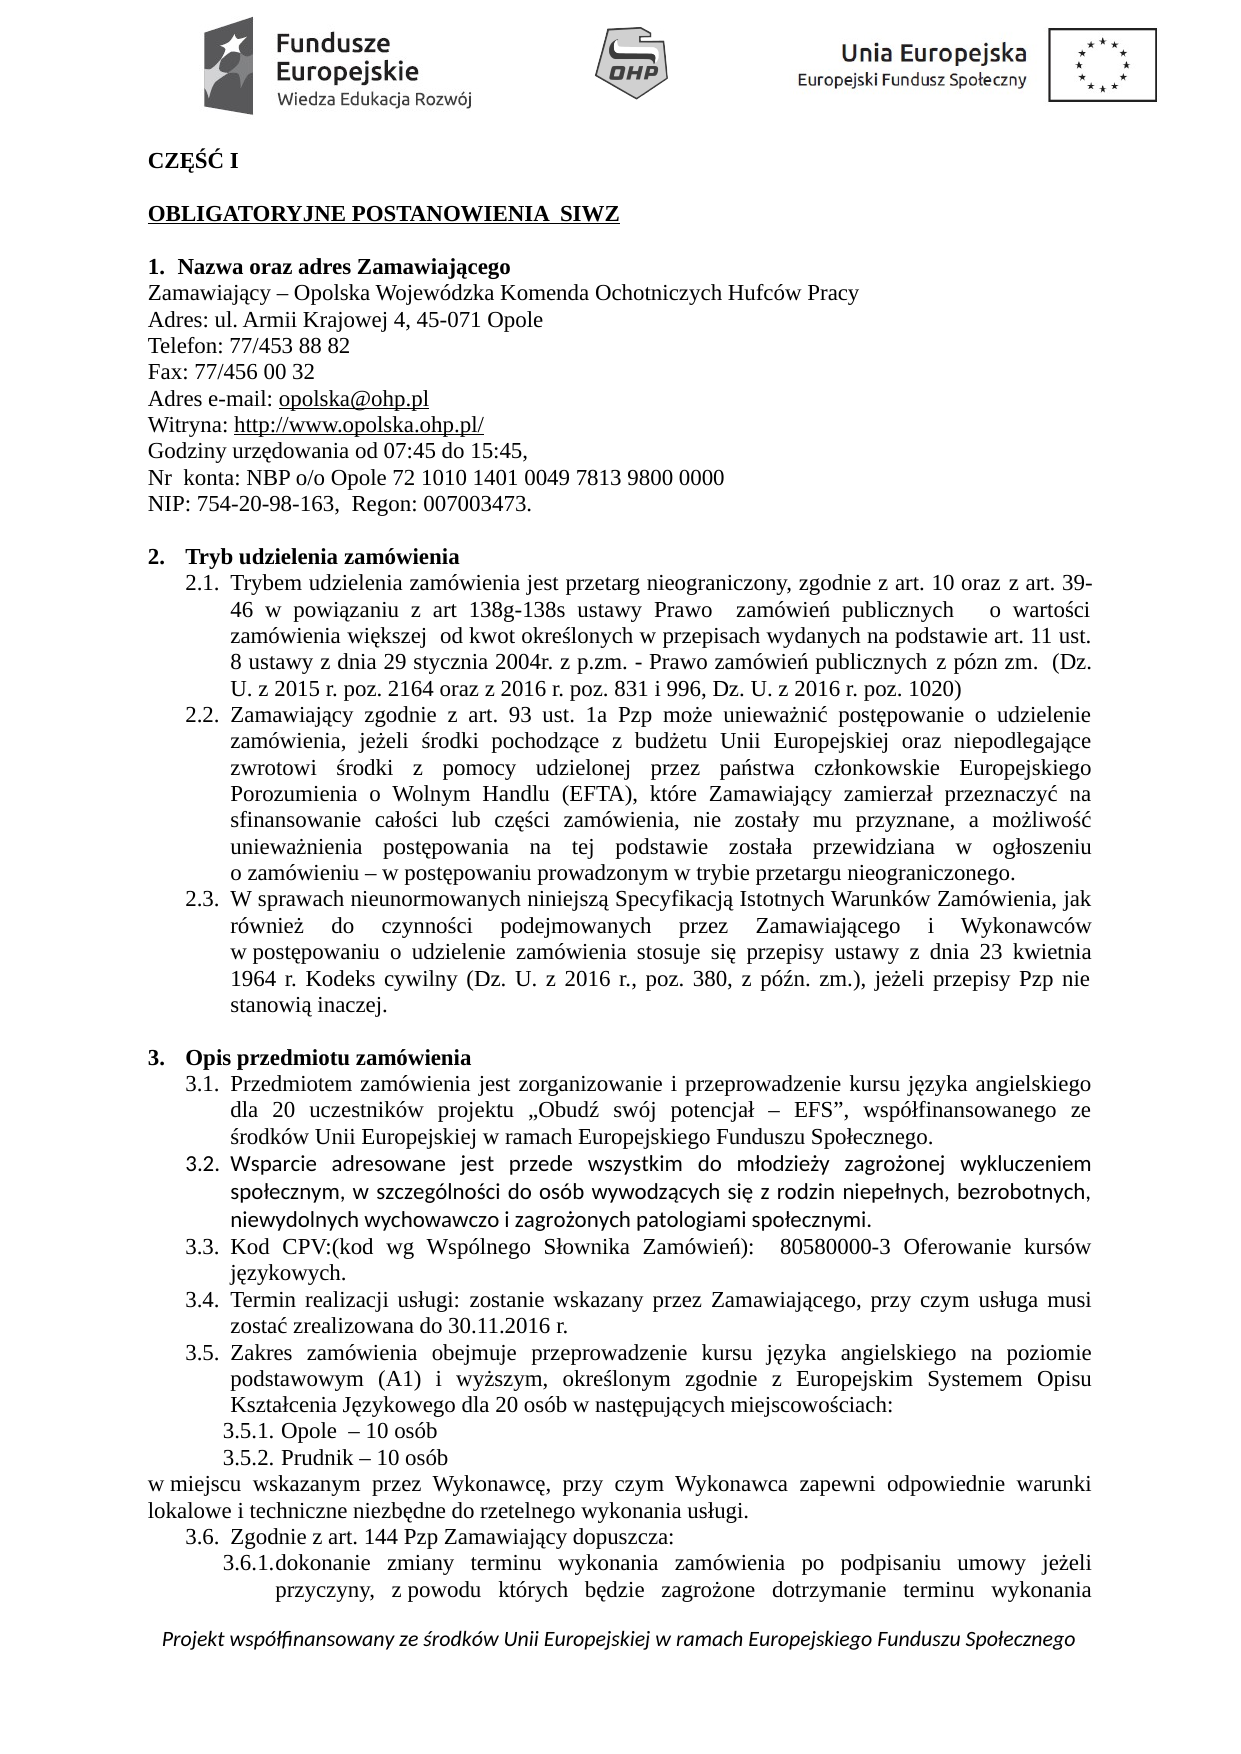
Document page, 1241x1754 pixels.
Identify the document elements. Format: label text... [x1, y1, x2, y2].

list Termin realizacji usługi: zostanie wskazany przez Zamawiającego, przy czym usługa musi zostać zrealizowana do 30.11.2016 r. [185, 1286, 1093, 1338]
list Zamawiający zgodnie z art. 93 ust. 1a Pzp może unieważnić postępowanie o udzielenie zamówienia, jeżeli środki pochodzące z budżetu Unii Europejskiej oraz niepodlegające zwrotowi środki z pomocy udzielonej przez państwa członkowskie Europejskiego Porozumienia o Wolnym Handlu (EFTA), które Zamawiający zamierzał przeznaczyć na sfinansowanie całości lub części zamówienia, nie zostały mu przyznane, a możliwość unieważnienia postępowania na tej podstawie została przewidziana w ogłoszeniu o zamówieniu – w postępowaniu prowadzonym w trybie przetargu nieograniczonego. [185, 701, 1093, 886]
list Przedmiotem zamówienia jest zorganizowanie i przeprowadzenie kursu języka angielskiego dla 20 uczestników projektu „Obudź swój potencjał – EFS”, współfinansowanego ze środków Unii Europejskiej w ramach Europejskiego Funduszu Społecznego. [185, 1070, 1093, 1149]
text CZĘŚĆ I [148, 148, 1093, 174]
text Fax: 77/456 00 32 Adres e-mail: opolska@ohp.pl Witryna: http://www.opolska.ohp.pl/ Godziny urzędowania od 07:45 do 15:45, Nr konta: NBP o/o Opole 72 1010 1401 0049 7813 9800 0000 [148, 358, 1093, 490]
list Opole – 10 osób [223, 1418, 1093, 1444]
list Trybem udzielenia zamówienia jest przetarg nieograniczony, zgodnie z art. 10 oraz z art. 39-46 w powiązaniu z art 138g-138s ustawy Prawo zamówień publicznych o wartości zamówienia większej od kwot określonych w przepisach wydanych na podstawie art. 11 ust. 8 ustawy z dnia 29 stycznia 2004r. z p.zm. - Prawo zamówień publicznych z pózn zm. (Dz. U. z 2015 r. poz. 2164 oraz z 2016 r. poz. 831 i 996, Dz. U. z 2016 r. poz. 1020) [185, 569, 1093, 701]
picture [777, 7, 1179, 123]
list Nazwa oraz adres Zamawiającego [148, 253, 1093, 279]
list Zakres zamówienia obejmuje przeprowadzenie kursu języka angielskiego na poziomie podstawowym (A1) i wyższym, określonym zgodnie z Europejskim Systemem Opisu Kształcenia Językowego dla 20 osób w następujących miejscowościach: [185, 1338, 1093, 1418]
list W sprawach nieunormowanych niniejszą Specyfikacją Istotnych Warunków Zamówienia, jak również do czynności podejmowanych przez Zamawiającego i Wykonawców w postępowaniu o udzielenie zamówienia stosuje się przepisy ustawy z dnia 23 kwietnia 1964 r. Kodeks cywilny (Dz. U. z 2016 r., poz. 380, z późn. zm.), jeżeli przepisy Pzp nie stanowią inaczej. [185, 886, 1093, 1017]
picture [183, 0, 491, 136]
list Opis przedmiotu zamówienia [148, 1044, 1093, 1070]
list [223, 1549, 1093, 1602]
list Zgodnie z art. 144 Pzp Zamawiający dopuszcza: [185, 1523, 1093, 1549]
list Tryb udzielenia zamówienia [148, 543, 1093, 569]
text OBLIGATORYJNE POSTANOWIENIA SIWZ [148, 200, 1093, 227]
list Wsparcie adresowane jest przede wszystkim do młodzieży zagrożonej wykluczeniem społecznym, w szczególności do osób wywodzących się z rodzin niepełnych, bezrobotnych, niewydolnych wychowawczo i zagrożonych patologiami społecznymi. [185, 1149, 1093, 1233]
text NIP: 754-20-98-163, Regon: 007003473. [148, 490, 1093, 517]
text Zamawiający – Opolska Wojewódzka Komenda Ochotniczych Hufców Pracy Adres: ul. Armii Krajowej 4, 45-071 Opole Telefon: 77/453 88 82 [148, 279, 1093, 358]
picture [593, 25, 671, 102]
list Kod CPV:(kod wg Wspólnego Słownika Zamówień): 80580000-3 Oferowanie kursów językowych. [185, 1233, 1093, 1286]
text w miejscu wskazanym przez Wykonawcę, przy czym Wykonawca zapewni odpowiednie warunki lokalowe i techniczne niezbędne do rzetelnego wykonania usługi. [148, 1470, 1093, 1523]
list Prudnik – 10 osób [223, 1444, 1093, 1470]
